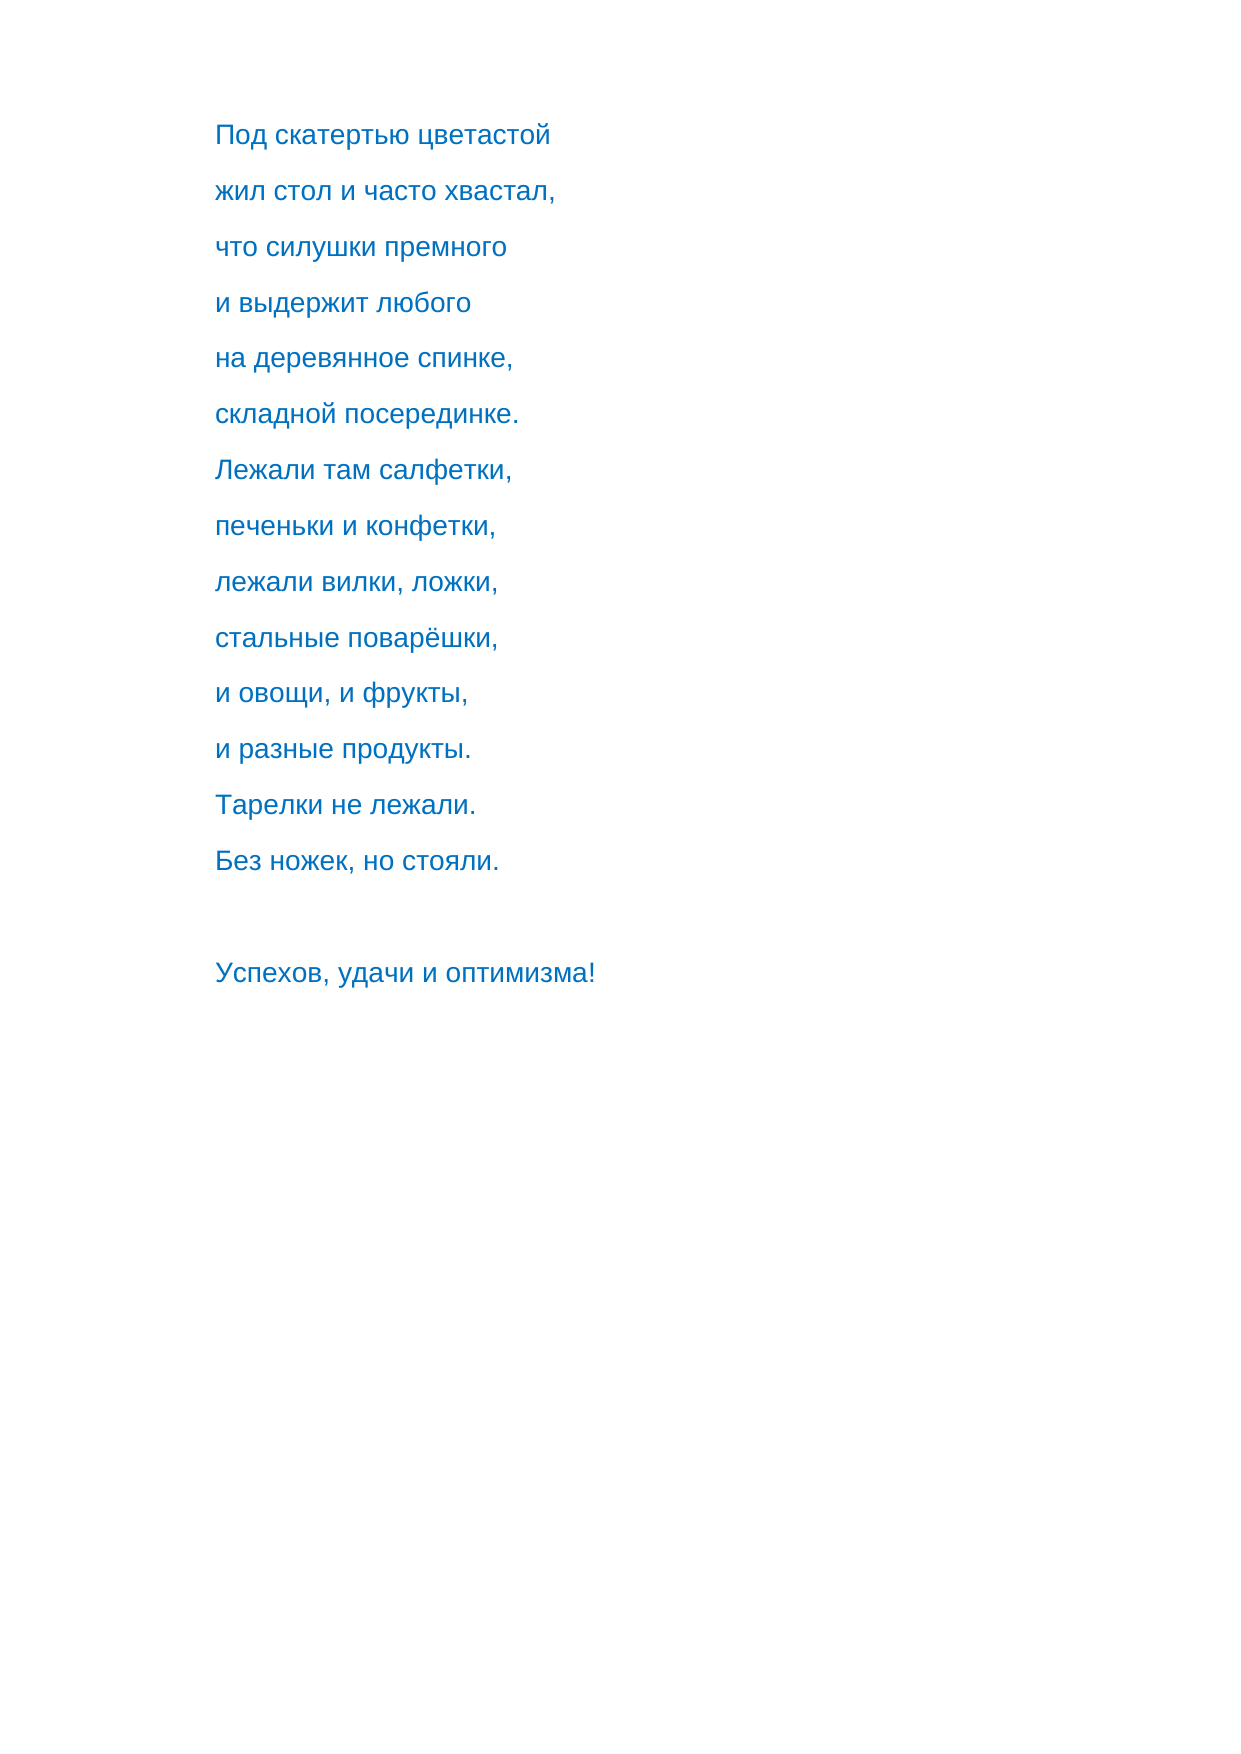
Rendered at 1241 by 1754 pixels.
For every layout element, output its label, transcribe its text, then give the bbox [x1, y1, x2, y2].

text что силушки премного [177, 230, 1152, 262]
text и разные продукты. [177, 732, 1152, 765]
text складной посерединке. [177, 397, 1152, 430]
text Успехов, удачи и оптимизма! [177, 956, 1152, 988]
text Лежали там салфетки, [177, 453, 1152, 486]
text печеньки и конфетки, [177, 509, 1152, 541]
text и выдержит любого [177, 286, 1152, 318]
text Без ножек, но стояли. [177, 844, 1152, 876]
text и овощи, и фрукты, [177, 676, 1152, 709]
text Под скатертью цветастой [177, 118, 1152, 151]
text на деревянное спинке, [177, 341, 1152, 374]
text жил стол и часто хвастал, [177, 174, 1152, 206]
text лежали вилки, ложки, [177, 565, 1152, 597]
text Тарелки не лежали. [177, 788, 1152, 821]
text стальные поварёшки, [177, 621, 1152, 653]
